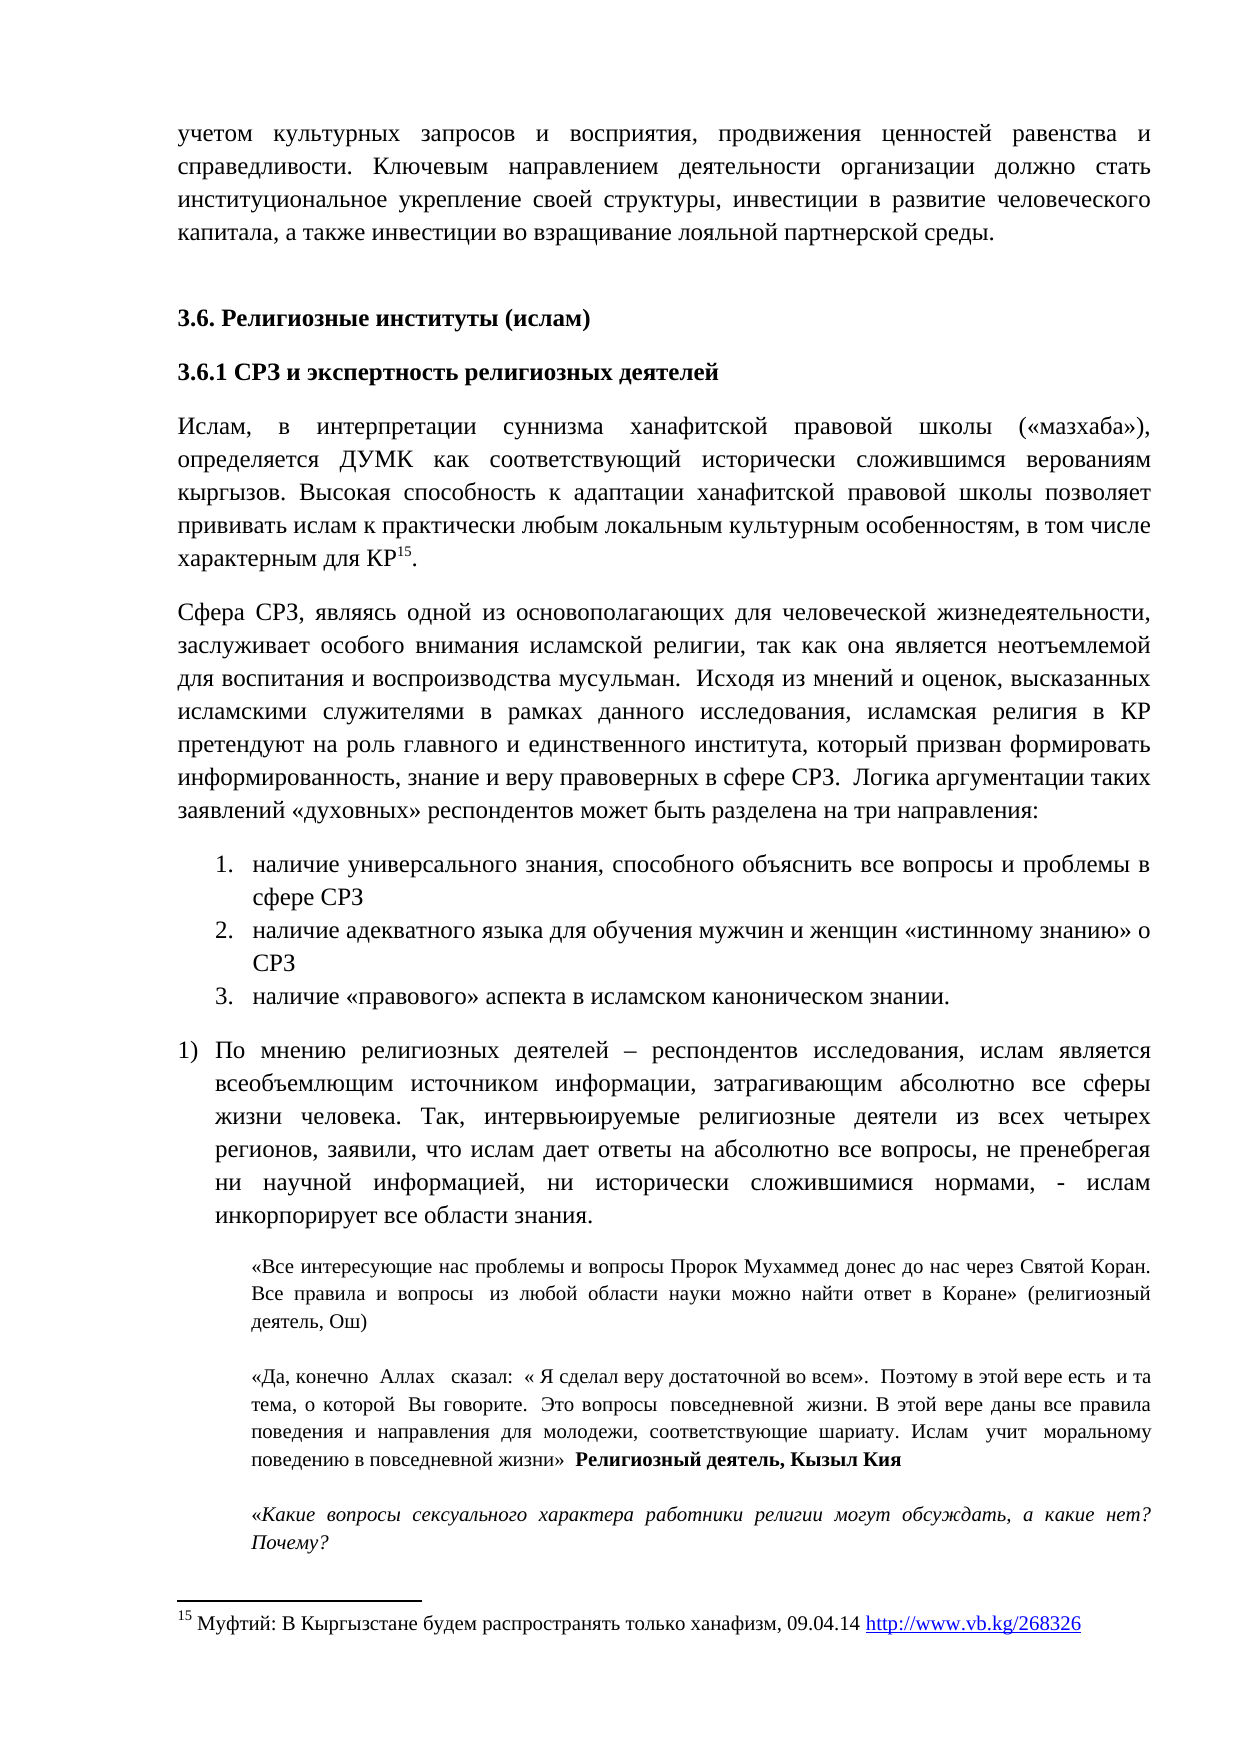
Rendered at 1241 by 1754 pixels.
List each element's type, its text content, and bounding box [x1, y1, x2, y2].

list наличие «правового» аспекта в исламском каноническом знании. [215, 981, 1152, 1010]
text Сфера СРЗ, являясь одной из основополагающих для человеческой жизнедеятельности, заслуживает особого внимания исламской религии, так как она является неотъемлемой для воспитания и воспроизводства мусульман. Исходя из мнений и оценок, высказанных исламскими служителями в рамках данного исследования, исламская религия в КР претендуют на роль главного и единственного института, который призван формировать информированность, знание и веру правоверных в сфере СРЗ. Логика аргументации таких заявлений «духовных» респондентов может быть разделена на три направления: [177, 597, 1152, 824]
list наличие адекватного языка для обучения мужчин и женщин «истинному знанию» о СРЗ [215, 915, 1152, 977]
text «Какие вопросы сексуального характера работники религии могут обсуждать, а какие нет? Почему? [251, 1502, 1152, 1554]
list наличие универсального знания, способного объяснить все вопросы и проблемы в сфере СРЗ [215, 849, 1152, 911]
text 3.6. Религиозные институты (ислам) [177, 303, 1152, 332]
text «Да, конечно Аллах сказал: « Я сделал веру достаточной во всем». Поэтому в этой вере есть и та тема, о которой Вы говорите. Это вопросы повседневной жизни. В этой вере даны все правила поведения и направления для молодежи, соответствующие шариату. Ислам учит моральному поведению в повседневной жизни» Религиозный деятель, Кызыл Кия [251, 1364, 1152, 1471]
text 3.6.1 СРЗ и экспертность религиозных деятелей [177, 357, 1152, 386]
text «Все интересующие нас проблемы и вопросы Пророк Мухаммед донес до нас через Святой Коран. Все правила и вопросы из любой области науки можно найти ответ в Коране» (религиозный деятель, Ош) [251, 1254, 1152, 1333]
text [177, 118, 1152, 246]
text Ислам, в интерпретации суннизма ханафитской правовой школы («мазхаба»), определяется ДУМК как соответствующий исторически сложившимся верованиям кыргызов. Высокая способность к адаптации ханафитской правовой школы позволяет прививать ислам к практически любым локальным культурным особенностям, в том числе характерным для КР. [177, 411, 1152, 572]
list По мнению религиозных деятелей – респондентов исследования, ислам является всеобъемлющим источником информации, затрагивающим абсолютно все сферы жизни человека. Так, интервьюируемые религиозные деятели из всех четырех регионов, заявили, что ислам дает ответы на абсолютно все вопросы, не пренебрегая ни научной информацией, ни исторически сложившимися нормами, - ислам инкорпорирует все области знания. [177, 1035, 1152, 1229]
